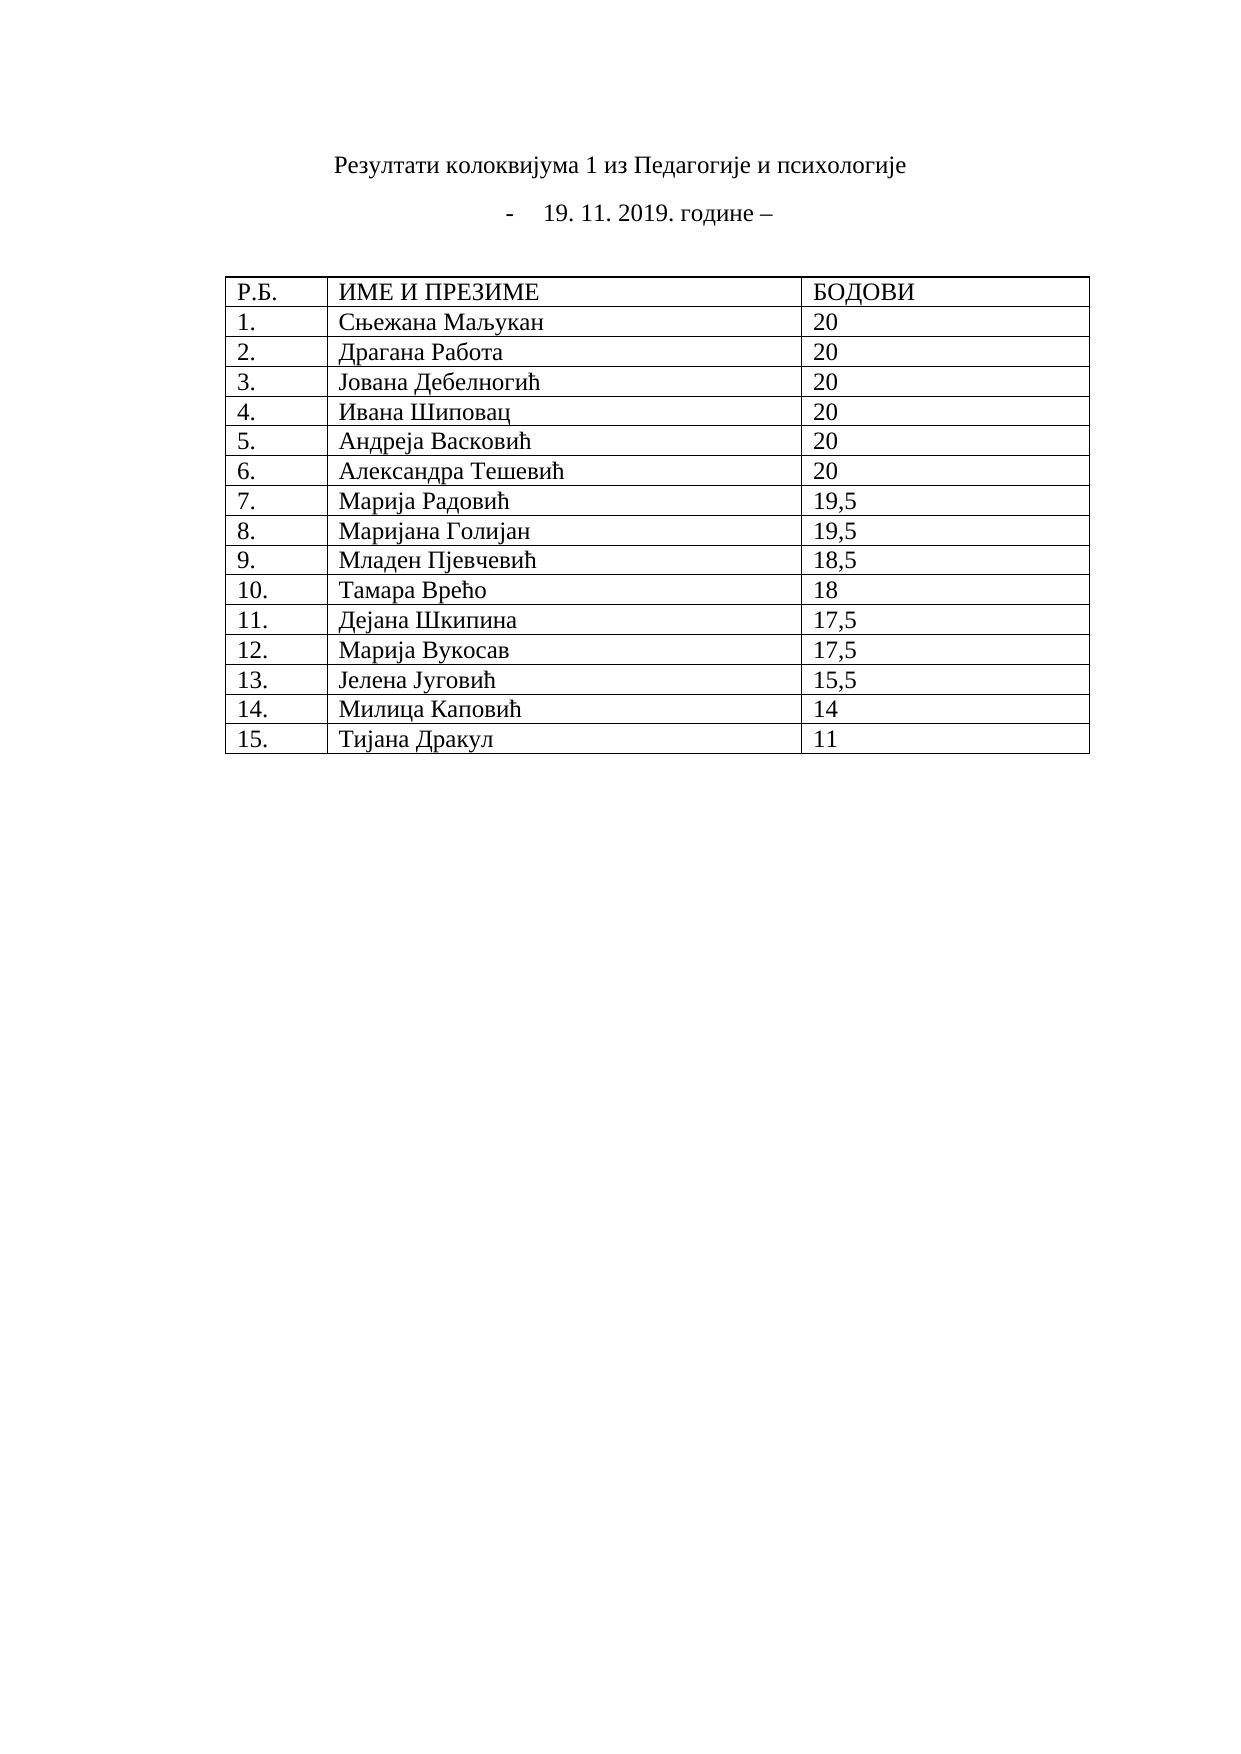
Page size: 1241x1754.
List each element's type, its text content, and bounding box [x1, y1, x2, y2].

table_cell 20 [802, 426, 1089, 455]
table_cell Тијана Дракул [328, 724, 801, 753]
table_cell Младен Пјевчевић [328, 546, 801, 574]
table_cell 17,5 [802, 605, 1089, 634]
table_cell Тамара Врећо [328, 575, 801, 604]
table_cell Сњежана Маљукан [328, 307, 801, 336]
table_cell 9. [226, 546, 327, 574]
table_cell 11 [802, 724, 1089, 753]
table_cell 20 [802, 337, 1089, 366]
table_cell 14 [802, 695, 1089, 723]
table_cell Марија Вукосав [328, 635, 801, 664]
table_cell 7. [226, 486, 327, 515]
table_cell 14. [226, 695, 327, 723]
table_cell 15,5 [802, 665, 1089, 693]
text Резултати колоквијума 1 из Педагогије и психологије [150, 150, 1090, 179]
table_cell 19,5 [802, 516, 1089, 544]
table_cell 6. [226, 456, 327, 485]
list 19. 11. 2019. године – [187, 198, 1090, 226]
table_cell 10. [226, 575, 327, 604]
table_cell 18,5 [802, 546, 1089, 574]
table_cell Ивана Шиповац [328, 397, 801, 425]
table_cell 3. [226, 367, 327, 396]
table_cell 17,5 [802, 635, 1089, 664]
table_cell 11. [226, 605, 327, 634]
table_cell 20 [802, 456, 1089, 485]
table_cell Милица Каповић [328, 695, 801, 723]
table_cell 1. [226, 307, 327, 336]
table_cell Јована Дебелногић [328, 367, 801, 396]
table_header ИМЕ И ПРЕЗИМЕ [328, 278, 801, 306]
table_cell Александра Тешевић [328, 456, 801, 485]
table_cell 18 [802, 575, 1089, 604]
table_cell 4. [226, 397, 327, 425]
table_cell Марија Радовић [328, 486, 801, 515]
table_cell 12. [226, 635, 327, 664]
table_cell 13. [226, 665, 327, 693]
table_cell Дејана Шкипина [328, 605, 801, 634]
table_cell 20 [802, 307, 1089, 336]
table_cell 8. [226, 516, 327, 544]
table_cell 2. [226, 337, 327, 366]
table_header Р.Б. [226, 278, 327, 306]
table_cell 5. [226, 426, 327, 455]
table_cell 15. [226, 724, 327, 753]
table_cell 20 [802, 367, 1089, 396]
table_cell Андреја Васковић [328, 426, 801, 455]
table_cell Јелена Југовић [328, 665, 801, 693]
table_cell Маријана Голијан [328, 516, 801, 544]
table_cell 19,5 [802, 486, 1089, 515]
table_header БОДОВИ [802, 278, 1089, 306]
table_cell 20 [802, 397, 1089, 425]
table_cell Драгана Работа [328, 337, 801, 366]
